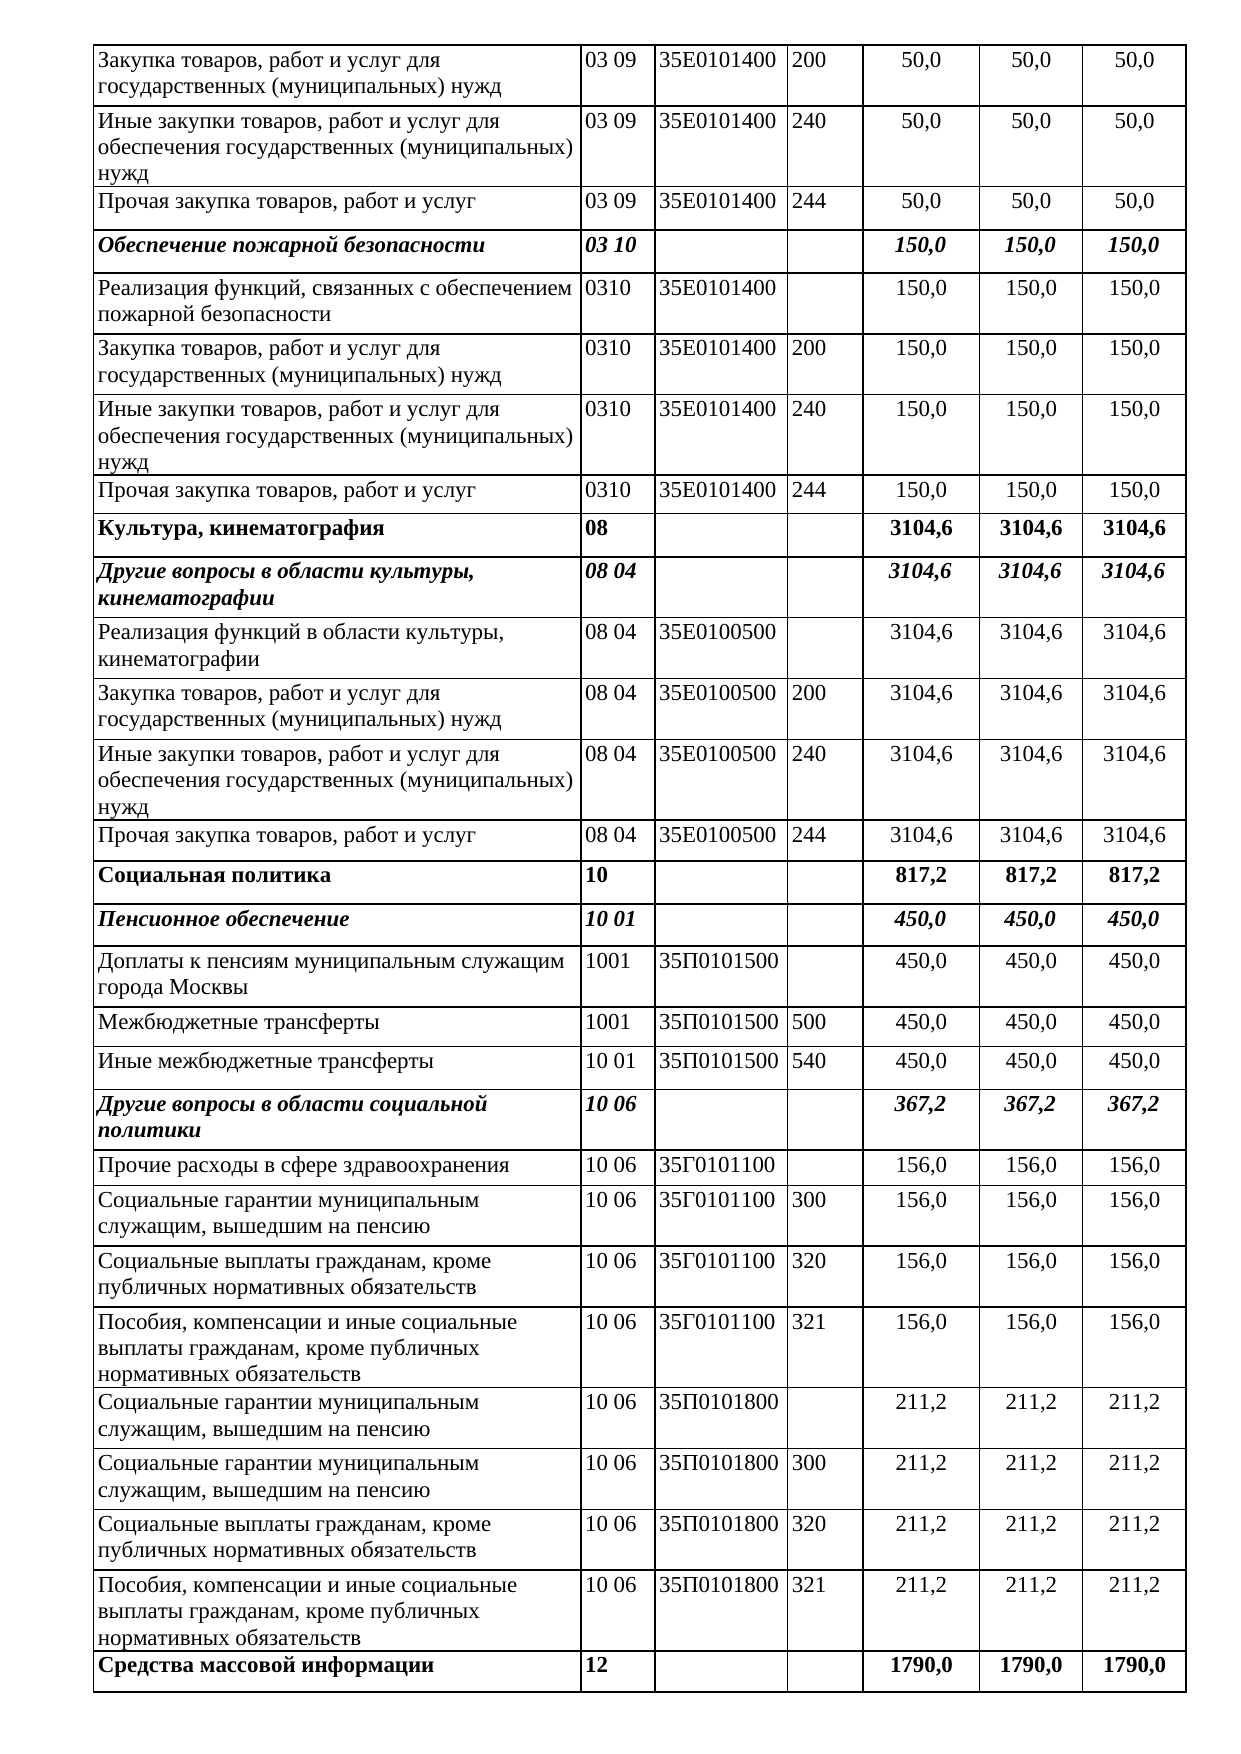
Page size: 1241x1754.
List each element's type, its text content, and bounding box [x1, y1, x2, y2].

table_cell 3104,6 [864, 514, 979, 556]
table_cell 211,2 [980, 1510, 1082, 1569]
table_cell Пособия, компенсации и иные социальные выплаты гражданам, кроме публичных нормативных обязательств [94, 1308, 580, 1387]
table_cell 156,0 [980, 1186, 1082, 1245]
table_cell 150,0 [864, 274, 979, 333]
table_cell 540 [788, 1047, 862, 1088]
table_cell 450,0 [864, 905, 979, 945]
table_cell Иные закупки товаров, работ и услуг для обеспечения государственных (муниципальных) нужд [94, 740, 580, 819]
table_cell Средства массовой информации [94, 1652, 580, 1691]
table_cell Культура, кинематография [94, 514, 580, 556]
table_cell 10 01 [582, 1047, 654, 1088]
table_cell 244 [788, 187, 862, 229]
table_cell 817,2 [1083, 862, 1185, 903]
table_cell 150,0 [864, 231, 979, 272]
table_cell 35Г0101100 [656, 1308, 787, 1387]
table_cell Прочая закупка товаров, работ и услуг [94, 476, 580, 513]
table_cell Иные закупки товаров, работ и услуг для обеспечения государственных (муниципальных) нужд [94, 395, 580, 474]
table_cell 3104,6 [1083, 618, 1185, 678]
table_cell 211,2 [864, 1388, 979, 1448]
table_cell 450,0 [1083, 1047, 1185, 1088]
table_cell 35П0101800 [656, 1571, 787, 1650]
table_cell 150,0 [980, 274, 1082, 333]
table_cell 35Е0101400 [656, 187, 787, 229]
table_cell 367,2 [1083, 1090, 1185, 1149]
table_cell Социальные выплаты гражданам, кроме публичных нормативных обязательств [94, 1247, 580, 1306]
table_cell 0310 [582, 395, 654, 474]
table_cell 10 06 [582, 1449, 654, 1508]
table_cell 08 04 [582, 740, 654, 819]
table_cell 35E0101400 [656, 335, 787, 394]
table_cell 156,0 [980, 1247, 1082, 1306]
table_cell Пенсионное обеспечение [94, 905, 580, 945]
table_cell 08 04 [582, 821, 654, 860]
table_cell 450,0 [1083, 1008, 1185, 1046]
table_cell 35Г0101100 [656, 1151, 787, 1184]
table_cell 211,2 [1083, 1510, 1185, 1569]
table_cell [788, 1090, 862, 1149]
table_cell 211,2 [864, 1571, 979, 1650]
table_cell [656, 1652, 787, 1691]
table_cell [788, 905, 862, 945]
table_cell 50,0 [864, 187, 979, 229]
table_cell 300 [788, 1449, 862, 1508]
table_cell 200 [788, 46, 862, 105]
table_cell [656, 514, 787, 556]
table_cell Реализация функций в области культуры, кинематографии [94, 618, 580, 678]
table_cell 50,0 [1083, 46, 1185, 105]
table_cell 450,0 [980, 905, 1082, 945]
table_cell 156,0 [1083, 1308, 1185, 1387]
table_cell 0310 [582, 274, 654, 333]
table_cell 211,2 [1083, 1571, 1185, 1650]
table_cell 156,0 [864, 1186, 979, 1245]
table_cell 03 09 [582, 107, 654, 186]
table_cell 10 06 [582, 1510, 654, 1569]
table_cell 150,0 [1083, 335, 1185, 394]
table_cell 3104,6 [980, 821, 1082, 860]
table_cell 150,0 [980, 335, 1082, 394]
table_cell Социальная политика [94, 862, 580, 903]
table_cell 10 06 [582, 1571, 654, 1650]
table_cell [656, 1090, 787, 1149]
table_cell 156,0 [864, 1247, 979, 1306]
table_cell 3104,6 [1083, 679, 1185, 738]
table_cell 0310 [582, 476, 654, 513]
table_cell 3104,6 [864, 558, 979, 617]
table_cell Социальные гарантии муниципальным служащим, вышедшим на пенсию [94, 1186, 580, 1245]
table_cell 35Е0100500 [656, 821, 787, 860]
table_cell 50,0 [864, 46, 979, 105]
table_cell 03 09 [582, 46, 654, 105]
table_cell Закупка товаров, работ и услуг для государственных (муниципальных) нужд [94, 679, 580, 738]
table_cell 450,0 [864, 1047, 979, 1088]
table_cell 3104,6 [980, 679, 1082, 738]
table_cell Пособия, компенсации и иные социальные выплаты гражданам, кроме публичных нормативных обязательств [94, 1571, 580, 1650]
table_cell 03 10 [582, 231, 654, 272]
table_cell 50,0 [864, 107, 979, 186]
table_cell Другие вопросы в области социальной политики [94, 1090, 580, 1149]
table_cell 3104,6 [864, 821, 979, 860]
table_cell 3104,6 [1083, 558, 1185, 617]
table_cell 50,0 [1083, 107, 1185, 186]
table_cell 321 [788, 1308, 862, 1387]
table_cell 10 01 [582, 905, 654, 945]
table_cell 35П0101800 [656, 1388, 787, 1448]
table_cell 08 04 [582, 618, 654, 678]
table_cell 3104,6 [864, 618, 979, 678]
table_cell 450,0 [1083, 947, 1185, 1006]
table_cell 244 [788, 476, 862, 513]
table_cell Закупка товаров, работ и услуг для государственных (муниципальных) нужд [94, 46, 580, 105]
table_cell 35Е0100500 [656, 679, 787, 738]
table_cell 156,0 [864, 1151, 979, 1184]
table_cell 150,0 [1083, 476, 1185, 513]
table_cell 240 [788, 107, 862, 186]
table_cell 150,0 [1083, 395, 1185, 474]
table_cell [656, 231, 787, 272]
table_cell 3104,6 [864, 740, 979, 819]
table_cell 10 [582, 862, 654, 903]
table_cell 10 06 [582, 1090, 654, 1149]
table_cell 50,0 [1083, 187, 1185, 229]
table_cell 367,2 [980, 1090, 1082, 1149]
table_cell [788, 514, 862, 556]
table_cell 1001 [582, 947, 654, 1006]
table_cell 03 09 [582, 187, 654, 229]
table_cell Обеспечение пожарной безопасности [94, 231, 580, 272]
table_cell 3104,6 [864, 679, 979, 738]
table_cell 35П0101800 [656, 1510, 787, 1569]
table_cell 300 [788, 1186, 862, 1245]
table_cell Прочая закупка товаров, работ и услуг [94, 821, 580, 860]
table_cell 156,0 [980, 1151, 1082, 1184]
table_cell 150,0 [980, 476, 1082, 513]
table_cell 156,0 [1083, 1186, 1185, 1245]
table_cell 211,2 [980, 1449, 1082, 1508]
table_cell 35E0101400 [656, 395, 787, 474]
table_cell 3104,6 [980, 740, 1082, 819]
table_cell 08 04 [582, 679, 654, 738]
table_cell 35П0101500 [656, 947, 787, 1006]
table_cell 817,2 [980, 862, 1082, 903]
table_cell 211,2 [980, 1388, 1082, 1448]
table_cell 12 [582, 1652, 654, 1691]
table_cell 321 [788, 1571, 862, 1650]
table_cell 1790,0 [864, 1652, 979, 1691]
table_cell 211,2 [980, 1571, 1082, 1650]
table_cell 35Г0101100 [656, 1186, 787, 1245]
table_cell [788, 947, 862, 1006]
table_cell 211,2 [864, 1510, 979, 1569]
table_cell 10 06 [582, 1186, 654, 1245]
table_cell 244 [788, 821, 862, 860]
table_cell 150,0 [980, 395, 1082, 474]
table_cell 150,0 [864, 335, 979, 394]
table_cell 50,0 [980, 187, 1082, 229]
table_cell 35Е0101400 [656, 46, 787, 105]
table_cell 3104,6 [1083, 740, 1185, 819]
table_cell 150,0 [980, 231, 1082, 272]
table_cell Иные межбюджетные трансферты [94, 1047, 580, 1088]
table_cell 10 06 [582, 1151, 654, 1184]
table_cell 1001 [582, 1008, 654, 1046]
table_cell 240 [788, 740, 862, 819]
table_cell 200 [788, 335, 862, 394]
table_cell 150,0 [1083, 231, 1185, 272]
table_cell 08 [582, 514, 654, 556]
table_cell 450,0 [864, 947, 979, 1006]
table_cell Доплаты к пенсиям муниципальным служащим города Москвы [94, 947, 580, 1006]
table_cell 3104,6 [1083, 821, 1185, 860]
table_cell 0310 [582, 335, 654, 394]
table_cell [788, 558, 862, 617]
table_cell 320 [788, 1247, 862, 1306]
table_cell 35Г0101100 [656, 1247, 787, 1306]
table_cell Социальные гарантии муниципальным служащим, вышедшим на пенсию [94, 1449, 580, 1508]
table_cell 10 06 [582, 1388, 654, 1448]
table_cell Социальные выплаты гражданам, кроме публичных нормативных обязательств [94, 1510, 580, 1569]
table_cell 450,0 [980, 1047, 1082, 1088]
table_cell 3104,6 [980, 558, 1082, 617]
table_cell 211,2 [1083, 1388, 1185, 1448]
table_cell 35E0101400 [656, 476, 787, 513]
table_cell 150,0 [864, 395, 979, 474]
table_cell Социальные гарантии муниципальным служащим, вышедшим на пенсию [94, 1388, 580, 1448]
table_cell 367,2 [864, 1090, 979, 1149]
table_cell 200 [788, 679, 862, 738]
table_cell [788, 1151, 862, 1184]
table_cell 450,0 [980, 1008, 1082, 1046]
table_cell Другие вопросы в области культуры, кинематографии [94, 558, 580, 617]
table_cell Закупка товаров, работ и услуг для государственных (муниципальных) нужд [94, 335, 580, 394]
table_cell 3104,6 [1083, 514, 1185, 556]
table_cell 450,0 [864, 1008, 979, 1046]
table_cell 3104,6 [980, 618, 1082, 678]
table_cell Межбюджетные трансферты [94, 1008, 580, 1046]
table_cell 35Е0101400 [656, 107, 787, 186]
table_cell 35Е0100500 [656, 618, 787, 678]
table_cell 150,0 [864, 476, 979, 513]
table_cell [788, 231, 862, 272]
table_cell 1790,0 [980, 1652, 1082, 1691]
table_cell 320 [788, 1510, 862, 1569]
table_cell [788, 274, 862, 333]
table_cell [788, 862, 862, 903]
table_cell [788, 1388, 862, 1448]
table_cell 35E0101400 [656, 274, 787, 333]
table_cell 35П0101800 [656, 1449, 787, 1508]
table_cell 500 [788, 1008, 862, 1046]
table_cell 150,0 [1083, 274, 1185, 333]
table_cell [656, 558, 787, 617]
table_cell Прочие расходы в сфере здравоохранения [94, 1151, 580, 1184]
table_cell 211,2 [1083, 1449, 1185, 1508]
table_cell [788, 618, 862, 678]
table_cell [656, 862, 787, 903]
table_cell 3104,6 [980, 514, 1082, 556]
table_cell 08 04 [582, 558, 654, 617]
table_cell 1790,0 [1083, 1652, 1185, 1691]
table_cell 50,0 [980, 46, 1082, 105]
table_cell 35П0101500 [656, 1008, 787, 1046]
table_cell [788, 1652, 862, 1691]
table_cell 156,0 [1083, 1151, 1185, 1184]
table_cell 156,0 [1083, 1247, 1185, 1306]
table_cell 35Е0100500 [656, 740, 787, 819]
table_cell 450,0 [1083, 905, 1185, 945]
table_cell 240 [788, 395, 862, 474]
table_cell 211,2 [864, 1449, 979, 1508]
table_cell Прочая закупка товаров, работ и услуг [94, 187, 580, 229]
table_cell 10 06 [582, 1308, 654, 1387]
table_cell Иные закупки товаров, работ и услуг для обеспечения государственных (муниципальных) нужд [94, 107, 580, 186]
table_cell 156,0 [864, 1308, 979, 1387]
table_cell Реализация функций, связанных с обеспечением пожарной безопасности [94, 274, 580, 333]
table_cell 10 06 [582, 1247, 654, 1306]
table_cell [656, 905, 787, 945]
table_cell 35П0101500 [656, 1047, 787, 1088]
table_cell 156,0 [980, 1308, 1082, 1387]
table_cell 450,0 [980, 947, 1082, 1006]
table_cell 817,2 [864, 862, 979, 903]
table_cell 50,0 [980, 107, 1082, 186]
